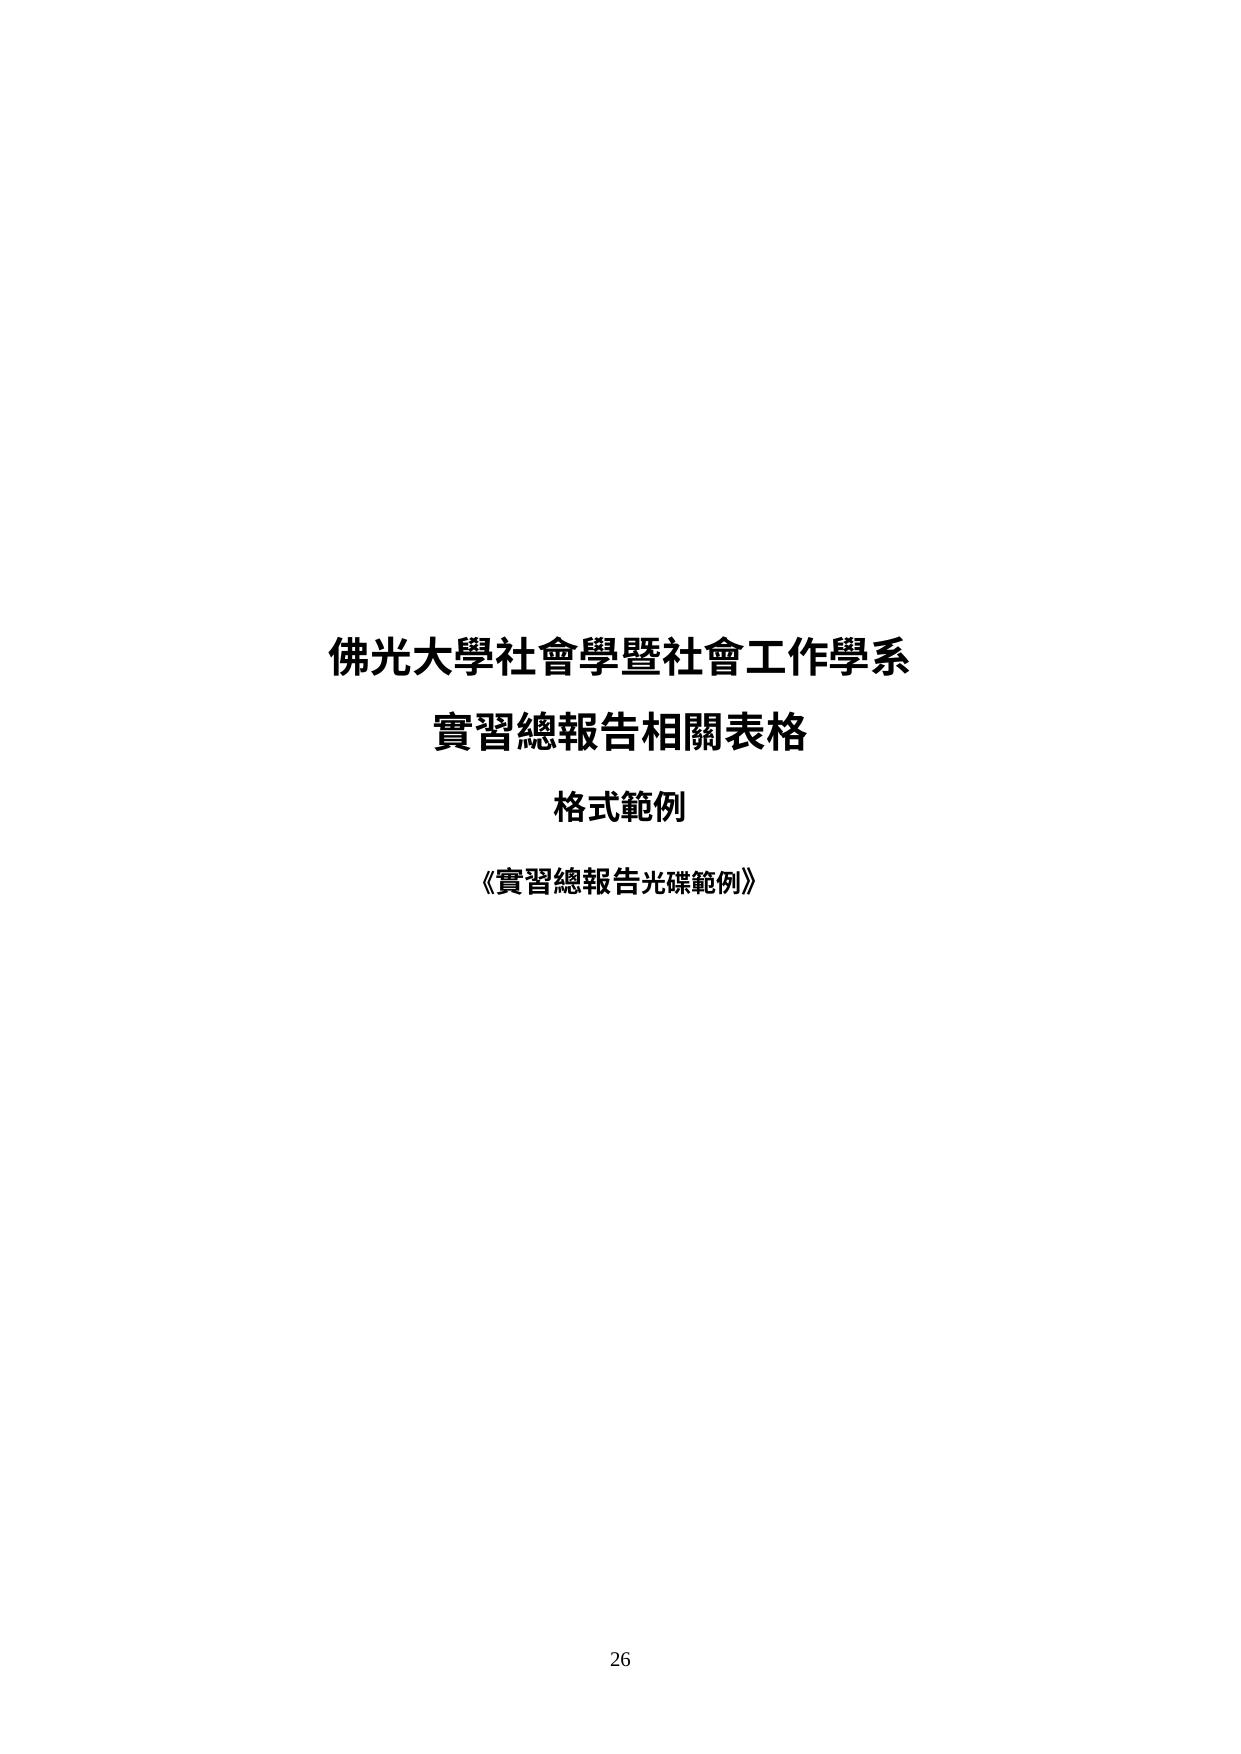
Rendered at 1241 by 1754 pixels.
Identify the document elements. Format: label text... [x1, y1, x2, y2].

text 佛光大學社會學暨社會工作學系 [75, 617, 1165, 692]
text 《實習總報告光碟範例》 [75, 842, 1165, 917]
text 格式範例 [75, 767, 1165, 842]
text 實習總報告相關表格 [75, 692, 1165, 767]
